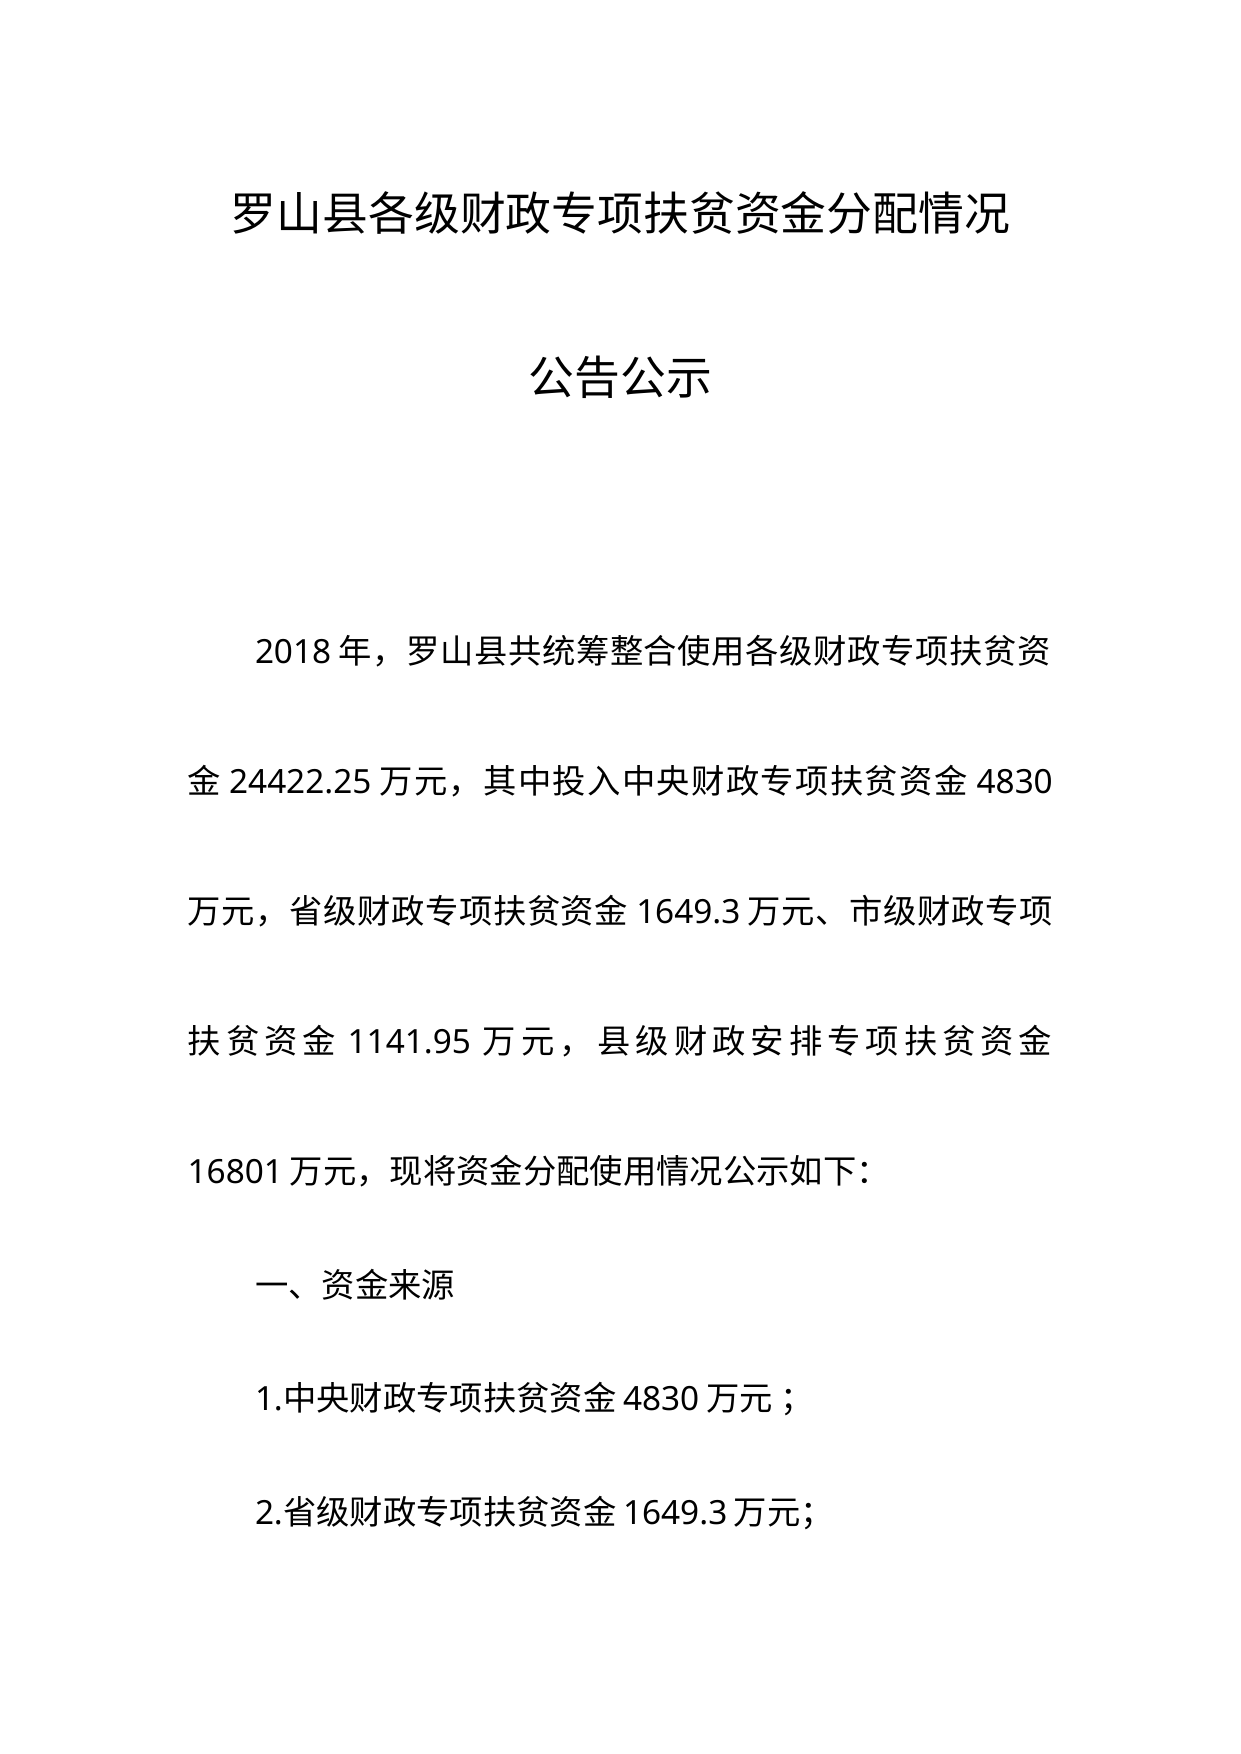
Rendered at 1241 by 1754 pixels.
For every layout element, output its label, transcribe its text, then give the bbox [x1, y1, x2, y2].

text 公告公示 [187, 326, 1053, 423]
text 2.省级财政专项扶贫资金1649.3万元； [187, 1477, 1053, 1542]
text 1.中央财政专项扶贫资金4830万元 ； [187, 1364, 1053, 1429]
text 一、资金来源 [187, 1251, 1053, 1316]
text 罗山县各级财政专项扶贫资金分配情况 [187, 162, 1053, 259]
text 2018年，罗山县共统筹整合使用各级财政专项扶贫资金24422.25万元，其中投入中央财政专项扶贫资金4830万元，省级财政专项扶贫资金1649.3万元、市级财政专项扶贫资金1141.95万元，县级财政安排专项扶贫资金16801万元，现将资金分配使用情况公示如下： [187, 617, 1053, 1202]
